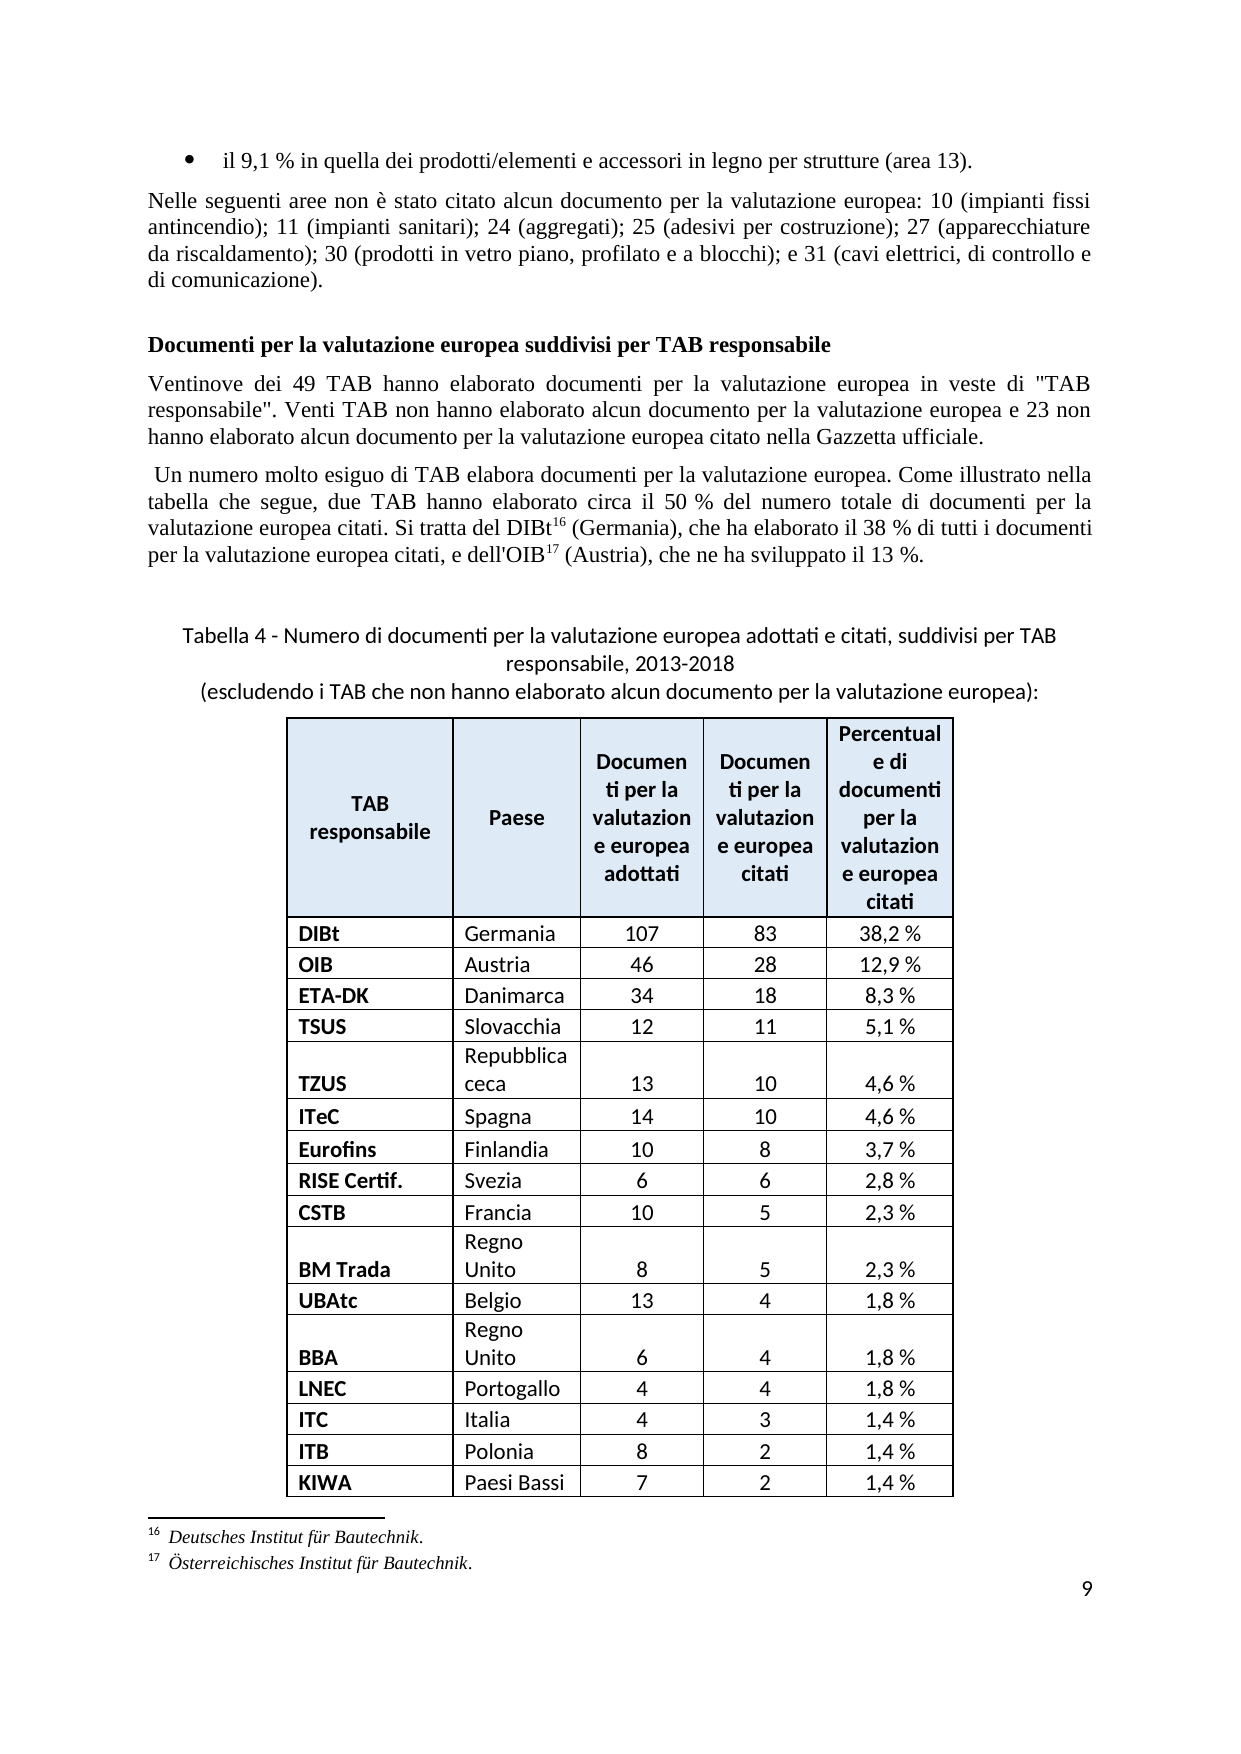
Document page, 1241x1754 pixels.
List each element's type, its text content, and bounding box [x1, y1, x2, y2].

list il 9,1 % in quella dei prodotti/elementi e accessori in legno per strutture (area 13). [185, 148, 1093, 174]
table_cell 10 [581, 1131, 703, 1163]
table_cell 2,3 % [827, 1196, 952, 1226]
table_cell 10 [704, 1099, 826, 1130]
table_cell 13 [581, 1042, 703, 1098]
table_cell 4 [704, 1284, 826, 1314]
table_cell 3,7 % [827, 1131, 952, 1163]
table_cell 8 [704, 1131, 826, 1163]
table_cell KIWA [288, 1466, 452, 1496]
table_cell 1,4 % [827, 1435, 952, 1465]
table_cell Slovacchia [454, 1010, 580, 1041]
table_cell CSTB [288, 1196, 452, 1226]
table_cell Svezia [454, 1164, 580, 1194]
table_cell Portogallo [454, 1372, 580, 1402]
text Nelle seguenti aree non è stato citato alcun documento per la valutazione europea: 10 (impianti fissi antincendio); 11 (impianti sanitari); 24 (aggregati); 25 (adesivi per costruzione); 27 (apparecchiature da riscaldamento); 30 (prodotti in vetro piano, profilato e a blocchi); e 31 (cavi elettrici, di controllo e di comunicazione). [148, 187, 1093, 292]
table_cell 4 [704, 1372, 826, 1402]
table_cell 2,3 % [827, 1227, 952, 1283]
table_cell 5 [704, 1227, 826, 1283]
table_cell Danimarca [454, 979, 580, 1009]
table_header Percentuale di documenti per la valutazione europea citati [828, 719, 952, 916]
table_cell ITC [288, 1404, 452, 1434]
table_cell BM Trada [288, 1227, 452, 1283]
table_header Documenti per la valutazione europea citati [704, 719, 826, 916]
table_cell Regno Unito [454, 1227, 580, 1283]
table_header Paese [454, 719, 580, 916]
table_cell 8 [581, 1227, 703, 1283]
table_cell 6 [581, 1315, 703, 1371]
table_cell Eurofins [288, 1131, 452, 1163]
table_header Documenti per la valutazione europea adottati [581, 719, 703, 916]
table_cell 14 [581, 1099, 703, 1130]
table_cell 2,8 % [827, 1164, 952, 1194]
table_cell 18 [704, 979, 826, 1009]
table_cell 4,6 % [827, 1099, 952, 1130]
table_cell Finlandia [454, 1131, 580, 1163]
table_cell DIBt [288, 918, 452, 947]
table_cell 1,8 % [827, 1284, 952, 1314]
table_cell 12 [581, 1010, 703, 1041]
table_cell UBAtc [288, 1284, 452, 1314]
table_cell 11 [704, 1010, 826, 1041]
table_cell Regno Unito [454, 1315, 580, 1371]
table_cell LNEC [288, 1372, 452, 1402]
table_cell ETA-DK [288, 979, 452, 1009]
table_cell 28 [704, 948, 826, 978]
table_cell 1,8 % [827, 1372, 952, 1402]
table_cell 6 [581, 1164, 703, 1194]
table_cell Paesi Bassi [454, 1466, 580, 1496]
table_cell 1,4 % [827, 1404, 952, 1434]
table_cell Germania [454, 918, 580, 947]
table_cell RISE Certif. [288, 1164, 452, 1194]
table_cell 3 [704, 1404, 826, 1434]
table_cell 34 [581, 979, 703, 1009]
table_cell 6 [704, 1164, 826, 1194]
table_cell ITeC [288, 1099, 452, 1130]
table_header TAB responsabile [288, 719, 452, 916]
table_cell 13 [581, 1284, 703, 1314]
table_cell 8,3 % [827, 979, 952, 1009]
text Documenti per la valutazione europea suddivisi per TAB responsabile [148, 305, 1093, 357]
table_cell 7 [581, 1466, 703, 1496]
table_cell BBA [288, 1315, 452, 1371]
table_cell 2 [704, 1466, 826, 1496]
table_cell Belgio [454, 1284, 580, 1314]
table_cell 1,8 % [827, 1315, 952, 1371]
table_cell 8 [581, 1435, 703, 1465]
table_cell 1,4 % [827, 1466, 952, 1496]
table_cell TZUS [288, 1042, 452, 1098]
text Tabella 4 - Numero di documenti per la valutazione europea adottati e citati, suddivisi per TAB responsabile, 2013-2018 (escludendo i TAB che non hanno elaborato alcun documento per la valutazione europea): [148, 621, 1093, 705]
table_cell ITB [288, 1435, 452, 1465]
text Ventinove dei 49 TAB hanno elaborato documenti per la valutazione europea in veste di "TAB responsabile". Venti TAB non hanno elaborato alcun documento per la valutazione europea e 23 non hanno elaborato alcun documento per la valutazione europea citato nella Gazzetta ufficiale. [148, 370, 1093, 449]
table_cell 46 [581, 948, 703, 978]
table_cell Repubblica ceca [454, 1042, 580, 1098]
table_cell 10 [704, 1042, 826, 1098]
table_cell 4,6 % [827, 1042, 952, 1098]
table_cell OIB [288, 948, 452, 978]
table_cell 83 [704, 918, 826, 947]
table_cell 4 [581, 1372, 703, 1402]
table_cell 5,1 % [827, 1010, 952, 1041]
table_cell 12,9 % [827, 948, 952, 978]
table_cell 5 [704, 1196, 826, 1226]
table_cell 10 [581, 1196, 703, 1226]
table_cell 38,2 % [827, 918, 952, 947]
table_cell 107 [581, 918, 703, 947]
text Un numero molto esiguo di TAB elabora documenti per la valutazione europea. Come illustrato nella tabella che segue, due TAB hanno elaborato circa il 50 % del numero totale di documenti per la valutazione europea citati. Si tratta del DIBt (Germania), che ha elaborato il 38 % di tutti i documenti per la valutazione europea citati, e dell'OIB (Austria), che ne ha sviluppato il 13 %. [148, 462, 1093, 567]
table_cell 4 [704, 1315, 826, 1371]
table_cell Spagna [454, 1099, 580, 1130]
table_cell TSUS [288, 1010, 452, 1041]
table_cell Polonia [454, 1435, 580, 1465]
table_cell Austria [454, 948, 580, 978]
table_cell Italia [454, 1404, 580, 1434]
table_cell Francia [454, 1196, 580, 1226]
table_cell 2 [704, 1435, 826, 1465]
table_cell 4 [581, 1404, 703, 1434]
